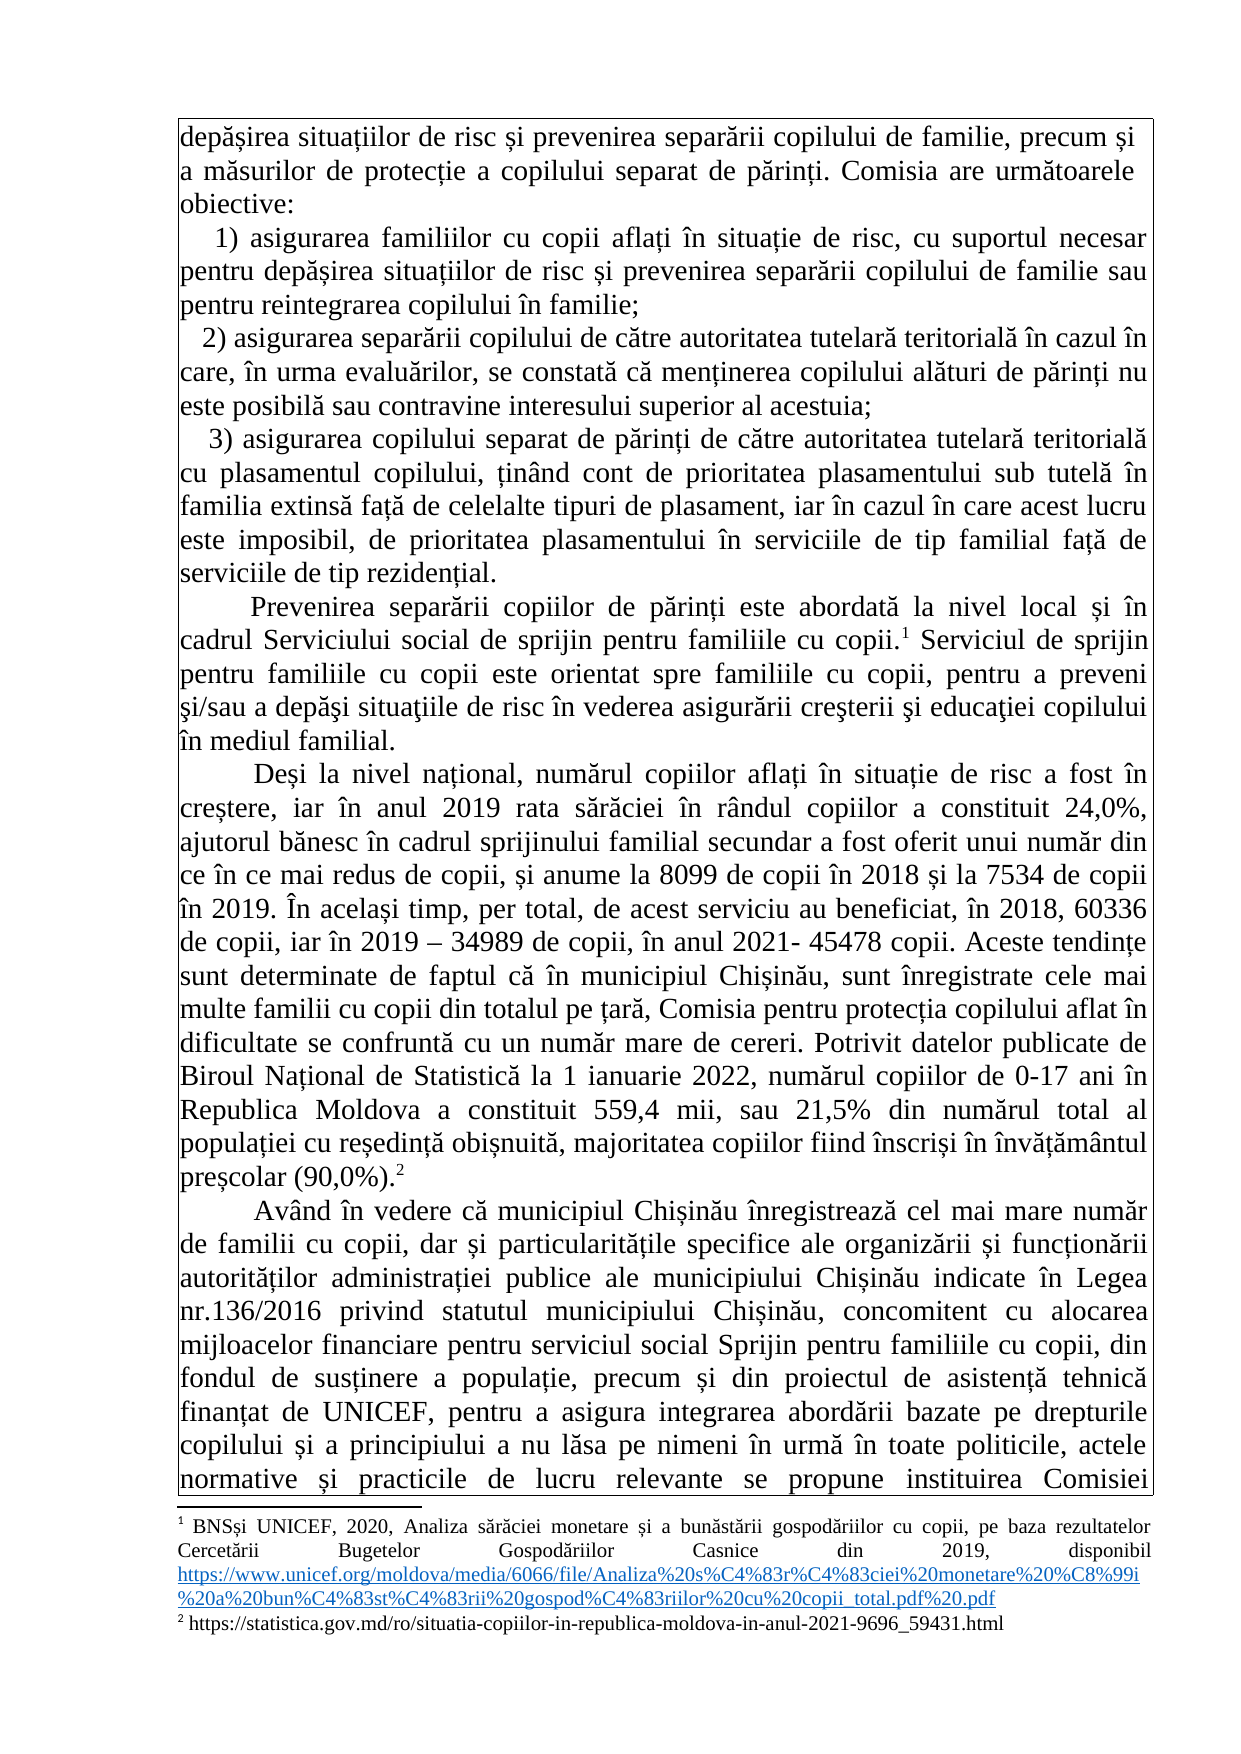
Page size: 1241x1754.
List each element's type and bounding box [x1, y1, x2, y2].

table_cell [179, 119, 1153, 1494]
